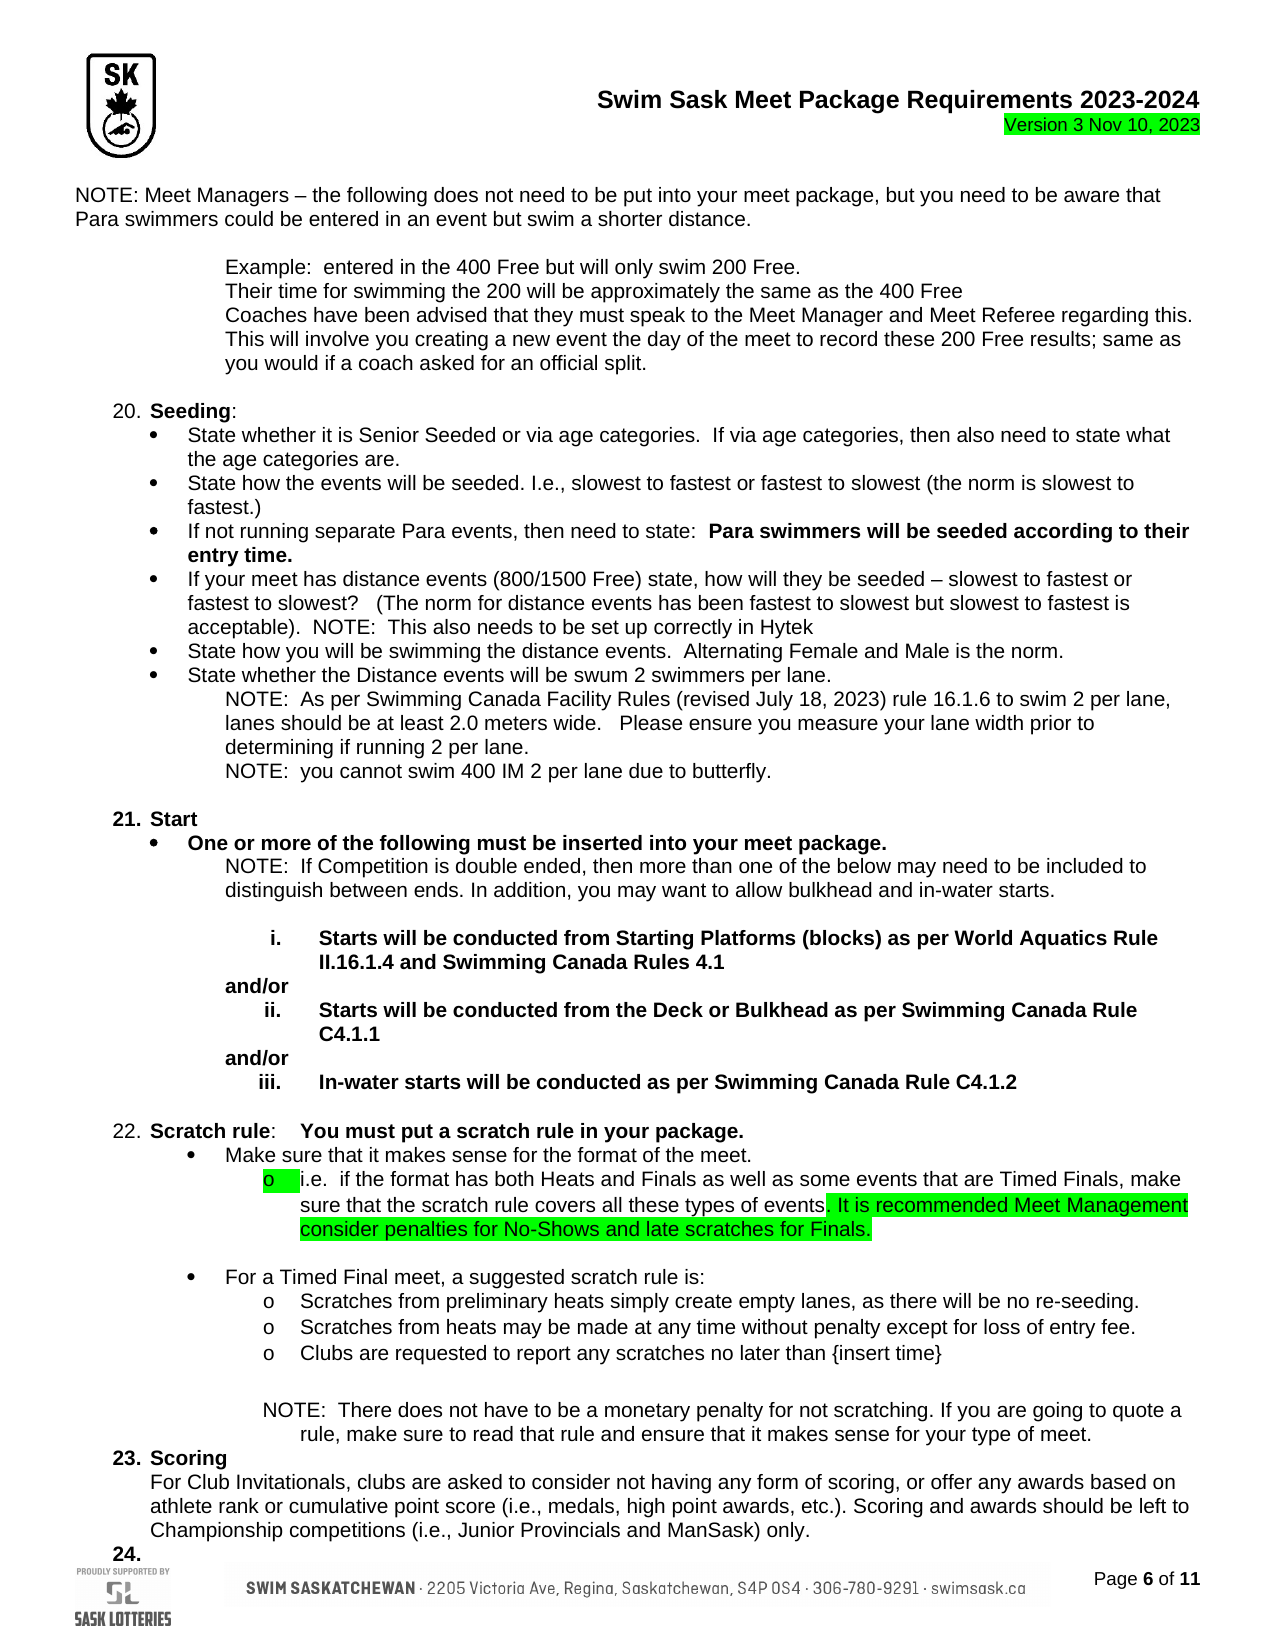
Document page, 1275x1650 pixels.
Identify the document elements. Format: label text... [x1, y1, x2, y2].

list In-water starts will be conducted as per Swimming Canada Rule C4.1.2 [281, 1070, 1200, 1094]
list State whether the Distance events will be swum 2 swimmers per lane. [150, 662, 1200, 687]
list One or more of the following must be inserted into your meet package. [150, 830, 1200, 854]
list Scratches from heats may be made at any time without penalty except for loss of entry fee. [262, 1315, 1200, 1341]
picture [84, 51, 158, 160]
list State how you will be swimming the distance events. Alternating Female and Male is the norm. [150, 638, 1200, 662]
list Start [112, 806, 1200, 830]
list If your meet has distance events (800/1500 Free) state, how will they be seeded – slowest to fastest or fastest to slowest? (The norm for distance events has been fastest to slowest but slowest to fastest is acceptable). NOTE: This also needs to be set up correctly in Hytek [150, 566, 1200, 638]
picture [75, 1568, 171, 1626]
list Make sure that it makes sense for the format of the meet. [187, 1143, 1200, 1167]
list Clubs are requested to report any scratches no later than {insert time} [262, 1341, 1200, 1366]
text NOTE: As per Swimming Canada Facility Rules (revised July 18, 2023) rule 16.1.6 to swim 2 per lane, lanes should be at least 2.0 meters wide. Please ensure you measure your lane width prior to determining if running 2 per lane. [225, 687, 1200, 758]
list If not running separate Para events, then need to state: Para swimmers will be seeded according to their entry time. [150, 518, 1200, 566]
list i.e. if the format has both Heats and Finals as well as some events that are Timed Finals, make sure that the scratch rule covers all these types of events. It is recommended Meet Management consider penalties for No-Shows and late scratches for Finals. [262, 1167, 1200, 1241]
list Scratches from preliminary heats simply create empty lanes, as there will be no re-seeding. [262, 1289, 1200, 1315]
text and/or [150, 974, 1200, 998]
list State how the events will be seeded. I.e., slowest to fastest or fastest to slowest (the norm is slowest to fastest.) [150, 470, 1200, 518]
text For Club Invitationals, clubs are asked to consider not having any form of scoring, or offer any awards based on athlete rank or cumulative point score (i.e., medals, high point awards, etc.). Scoring and awards should be left to Championship competitions (i.e., Junior Provincials and ManSask) only. [150, 1469, 1200, 1541]
list Starts will be conducted from Starting Platforms (blocks) as per World Aquatics Rule II.16.1.4 and Swimming Canada Rules 4.1 [281, 926, 1200, 974]
text Coaches have been advised that they must speak to the Meet Manager and Meet Referee regarding this. This will involve you creating a new event the day of the meet to record these 200 Free results; same as you would if a coach asked for an official split. [225, 303, 1200, 374]
list Scoring [112, 1446, 1200, 1469]
list Seeding: [112, 398, 1200, 422]
picture [224, 1562, 1051, 1607]
list NOTE: you cannot swim 400 IM 2 per lane due to butterfly. [225, 758, 1200, 782]
list For a Timed Final meet, a suggested scratch rule is: [187, 1265, 1200, 1289]
text Example: entered in the 400 Free but will only swim 200 Free. [150, 255, 1200, 279]
list State whether it is Senior Seeded or via age categories. If via age categories, then also need to state what the age categories are. [150, 422, 1200, 470]
text Their time for swimming the 200 will be approximately the same as the 400 Free [150, 279, 1200, 303]
text NOTE: There does not have to be a monetary penalty for not scratching. If you are going to quote a rule, make sure to read that rule and ensure that it makes sense for your type of meet. [75, 1398, 1200, 1446]
list Starts will be conducted from the Deck or Bulkhead as per Swimming Canada Rule C4.1.1 [281, 998, 1200, 1046]
list Scratch rule: You must put a scratch rule in your package. [112, 1119, 1200, 1143]
text NOTE: Meet Managers – the following does not need to be put into your meet package, but you need to be aware that Para swimmers could be entered in an event but swim a shorter distance. [75, 183, 1200, 231]
text NOTE: If Competition is double ended, then more than one of the below may need to be included to distinguish between ends. In addition, you may want to allow bulkhead and in-water starts. [225, 854, 1200, 902]
text and/or [150, 1046, 1200, 1070]
